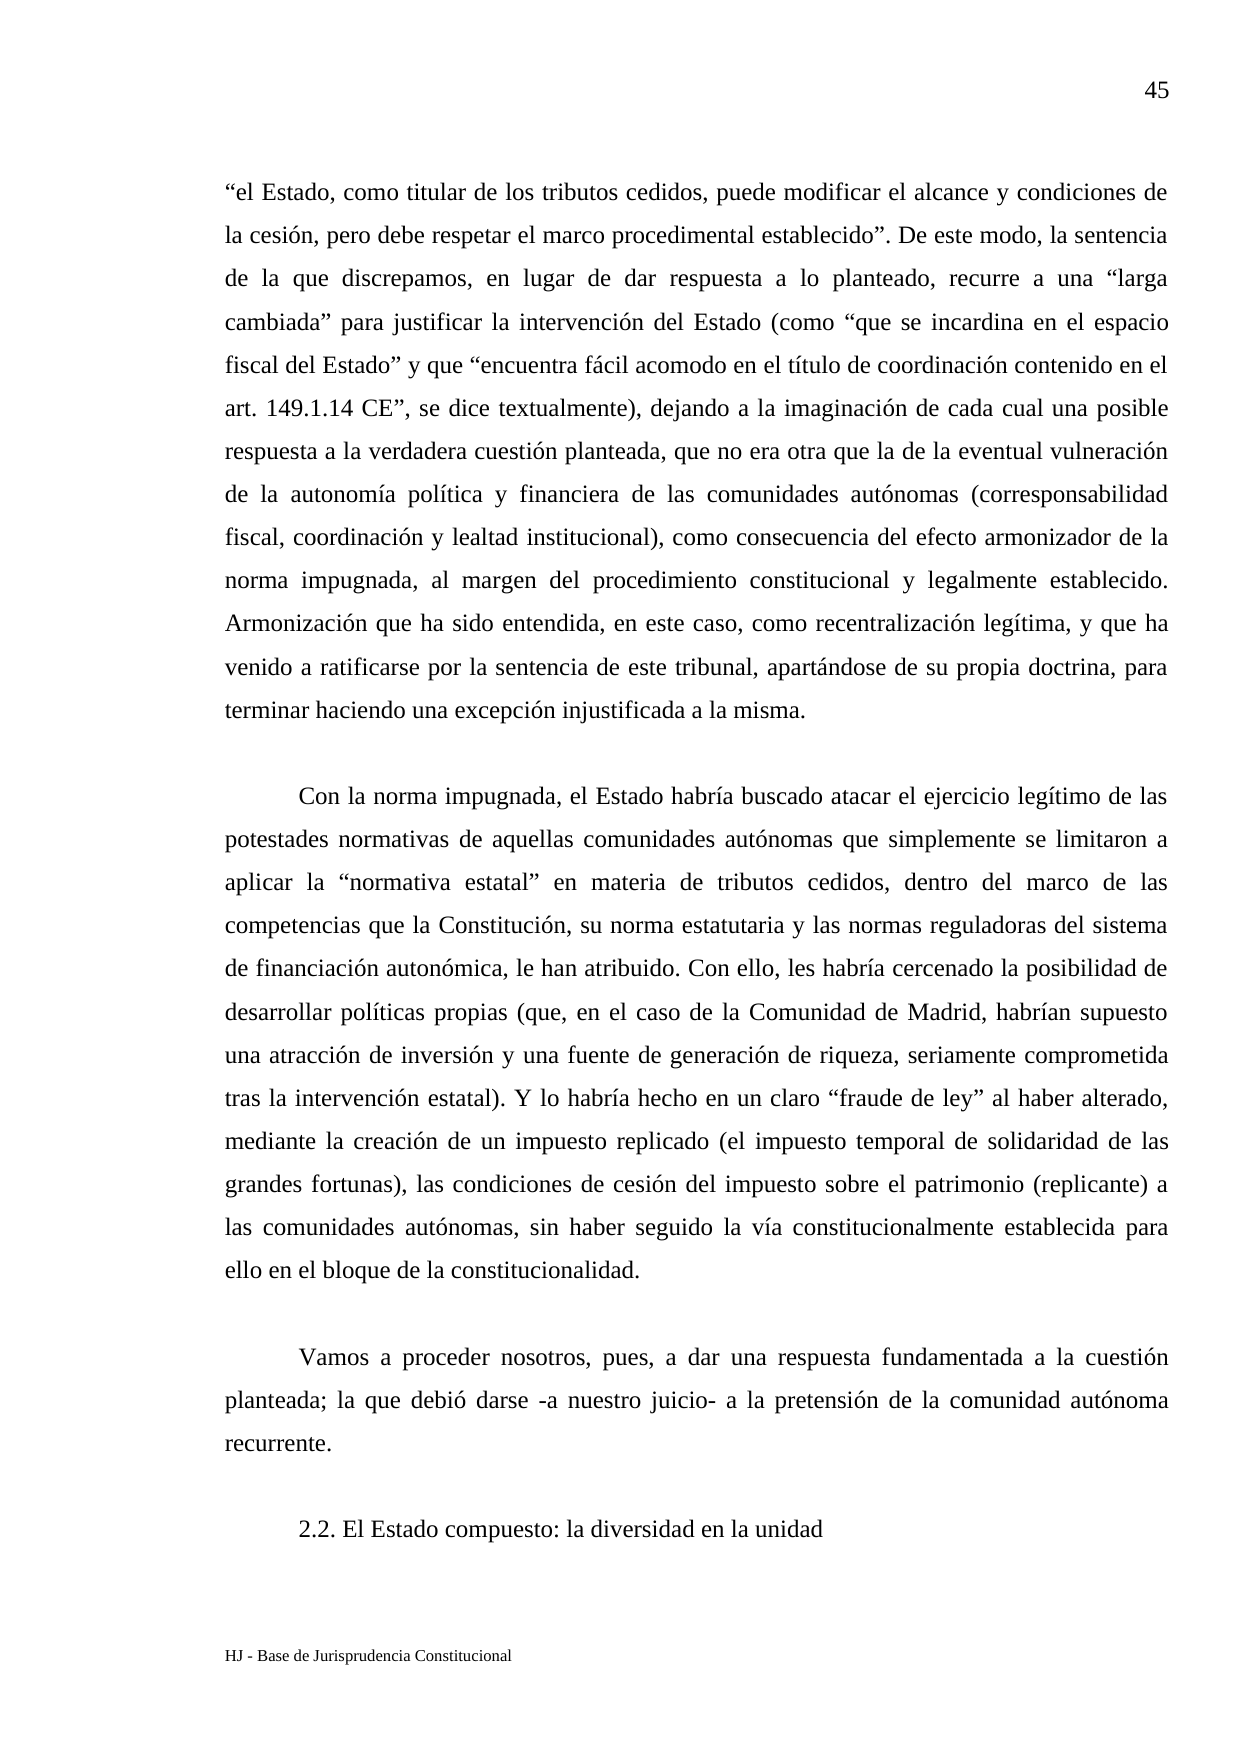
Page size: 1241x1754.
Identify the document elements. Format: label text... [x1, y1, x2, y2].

text Con la norma impugnada, el Estado habría buscado atacar el ejercicio legítimo de las potestades normativas de aquellas comunidades autónomas que simplemente se limitaron a aplicar la “normativa estatal” en materia de tributos cedidos, dentro del marco de las competencias que la Constitución, su norma estatutaria y las normas reguladoras del sistema de financiación autonómica, le han atribuido. Con ello, les habría cercenado la posibilidad de desarrollar políticas propias (que, en el caso de la Comunidad de Madrid, habrían supuesto una atracción de inversión y una fuente de generación de riqueza, seriamente comprometida tras la intervención estatal). Y lo habría hecho en un claro “fraude de ley” al haber alterado, mediante la creación de un impuesto replicado (el impuesto temporal de solidaridad de las grandes fortunas), las condiciones de cesión del impuesto sobre el patrimonio (replicante) a las comunidades autónomas, sin haber seguido la vía constitucionalmente establecida para ello en el bloque de la constitucionalidad. [224, 781, 1169, 1284]
text Vamos a proceder nosotros, pues, a dar una respuesta fundamentada a la cuestión planteada; la que debió darse -a nuestro juicio- a la pretensión de la comunidad autónoma recurrente. [224, 1342, 1169, 1457]
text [224, 177, 1169, 723]
text 2.2. El Estado compuesto: la diversidad en la unidad [224, 1514, 1169, 1543]
